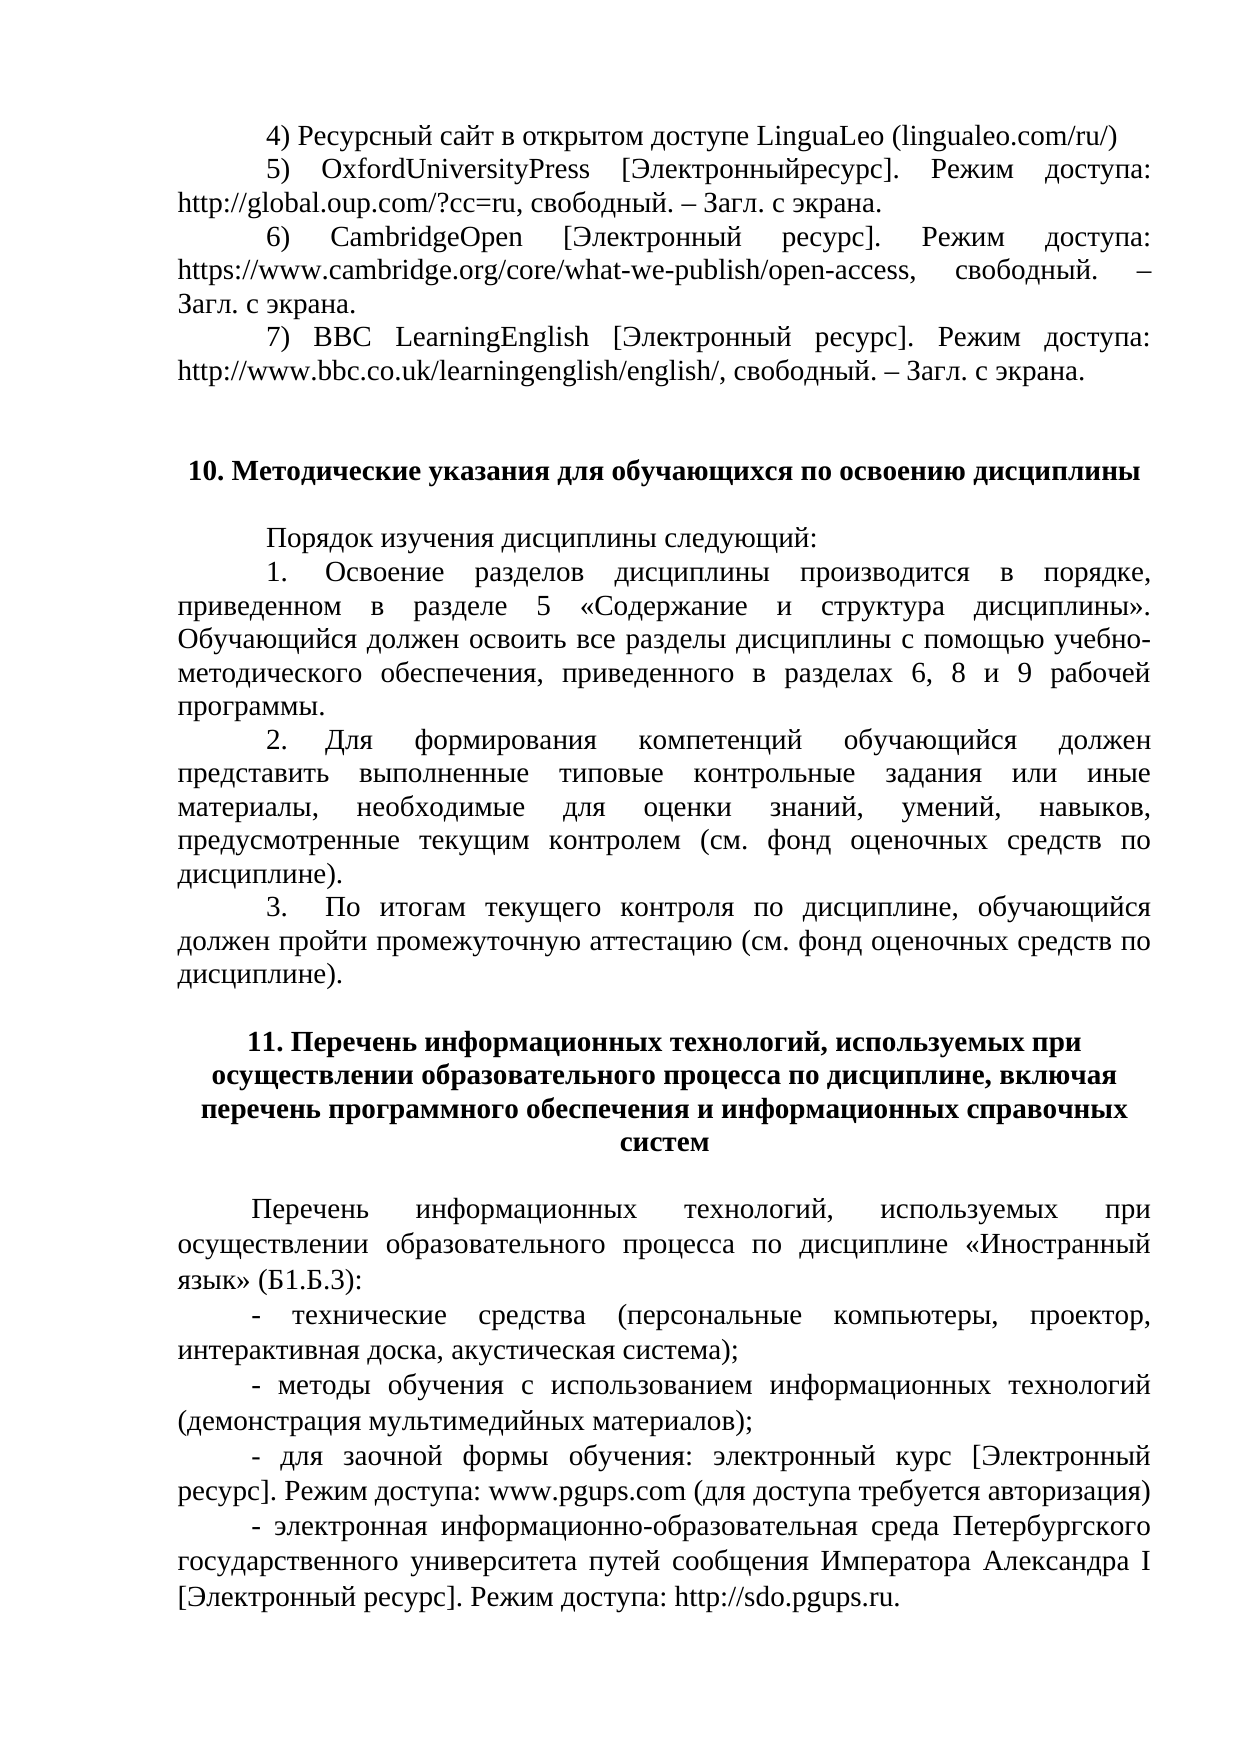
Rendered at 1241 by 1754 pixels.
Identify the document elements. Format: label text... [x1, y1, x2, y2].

text - методы обучения с использованием информационных технологий (демонстрация мультимедийных материалов); [177, 1367, 1152, 1436]
text Порядок изучения дисциплины следующий: [177, 521, 1152, 554]
text 11. Перечень информационных технологий, используемых при осуществлении образовательного процесса по дисциплине, включая перечень программного обеспечения и информационных справочных систем [177, 1024, 1152, 1158]
list Для формирования компетенций обучающийся должен представить выполненные типовые контрольные задания или иные материалы, необходимые для оценки знаний, умений, навыков, предусмотренные текущим контролем (см. фонд оценочных средств по дисциплине). [177, 722, 1152, 889]
text 5) OxfordUniversityPress [Электронныйресурс]. Режим доступа: http://global.oup.com/?cc=ru, свободный. – Загл. с экрана. [177, 152, 1152, 219]
text Перечень информационных технологий, используемых при осуществлении образовательного процесса по дисциплине «Иностранный язык» (Б1.Б.3): [177, 1191, 1152, 1295]
text 7) BBC LearningEnglish [Электронный ресурс]. Режим доступа: http://www.bbc.co.uk/learningenglish/english/, свободный. – Загл. с экрана. [177, 319, 1152, 386]
text - электронная информационно-образовательная среда Петербургского государственного университета путей сообщения Императора Александра I [Электронный ресурс]. Режим доступа: http://sdo.pgups.ru. [177, 1508, 1152, 1612]
text 6) CambridgeOpen [Электронный ресурс]. Режим доступа: https://www.cambridge.org/core/what-we-publish/open-access, свободный. – Загл. с экрана. [177, 219, 1152, 319]
text - технические средства (персональные компьютеры, проектор, интерактивная доска, акустическая система); [177, 1297, 1152, 1366]
text 10. Методические указания для обучающихся по освоению дисциплины [177, 453, 1152, 487]
text 4) Ресурсный сайт в открытом доступе LinguaLeo (lingualeo.com/ru/) [177, 118, 1152, 152]
list Освоение разделов дисциплины производится в порядке, приведенном в разделе 5 «Содержание и структура дисциплины». Обучающийся должен освоить все разделы дисциплины с помощью учебно-методического обеспечения, приведенного в разделах 6, 8 и 9 рабочей программы. [177, 554, 1152, 722]
text - для заочной формы обучения: электронный курс [Электронный ресурс]. Режим доступа: www.pgups.com (для доступа требуется авторизация) [177, 1438, 1152, 1507]
list По итогам текущего контроля по дисциплине, обучающийся должен пройти промежуточную аттестацию (см. фонд оценочных средств по дисциплине). [177, 889, 1152, 990]
